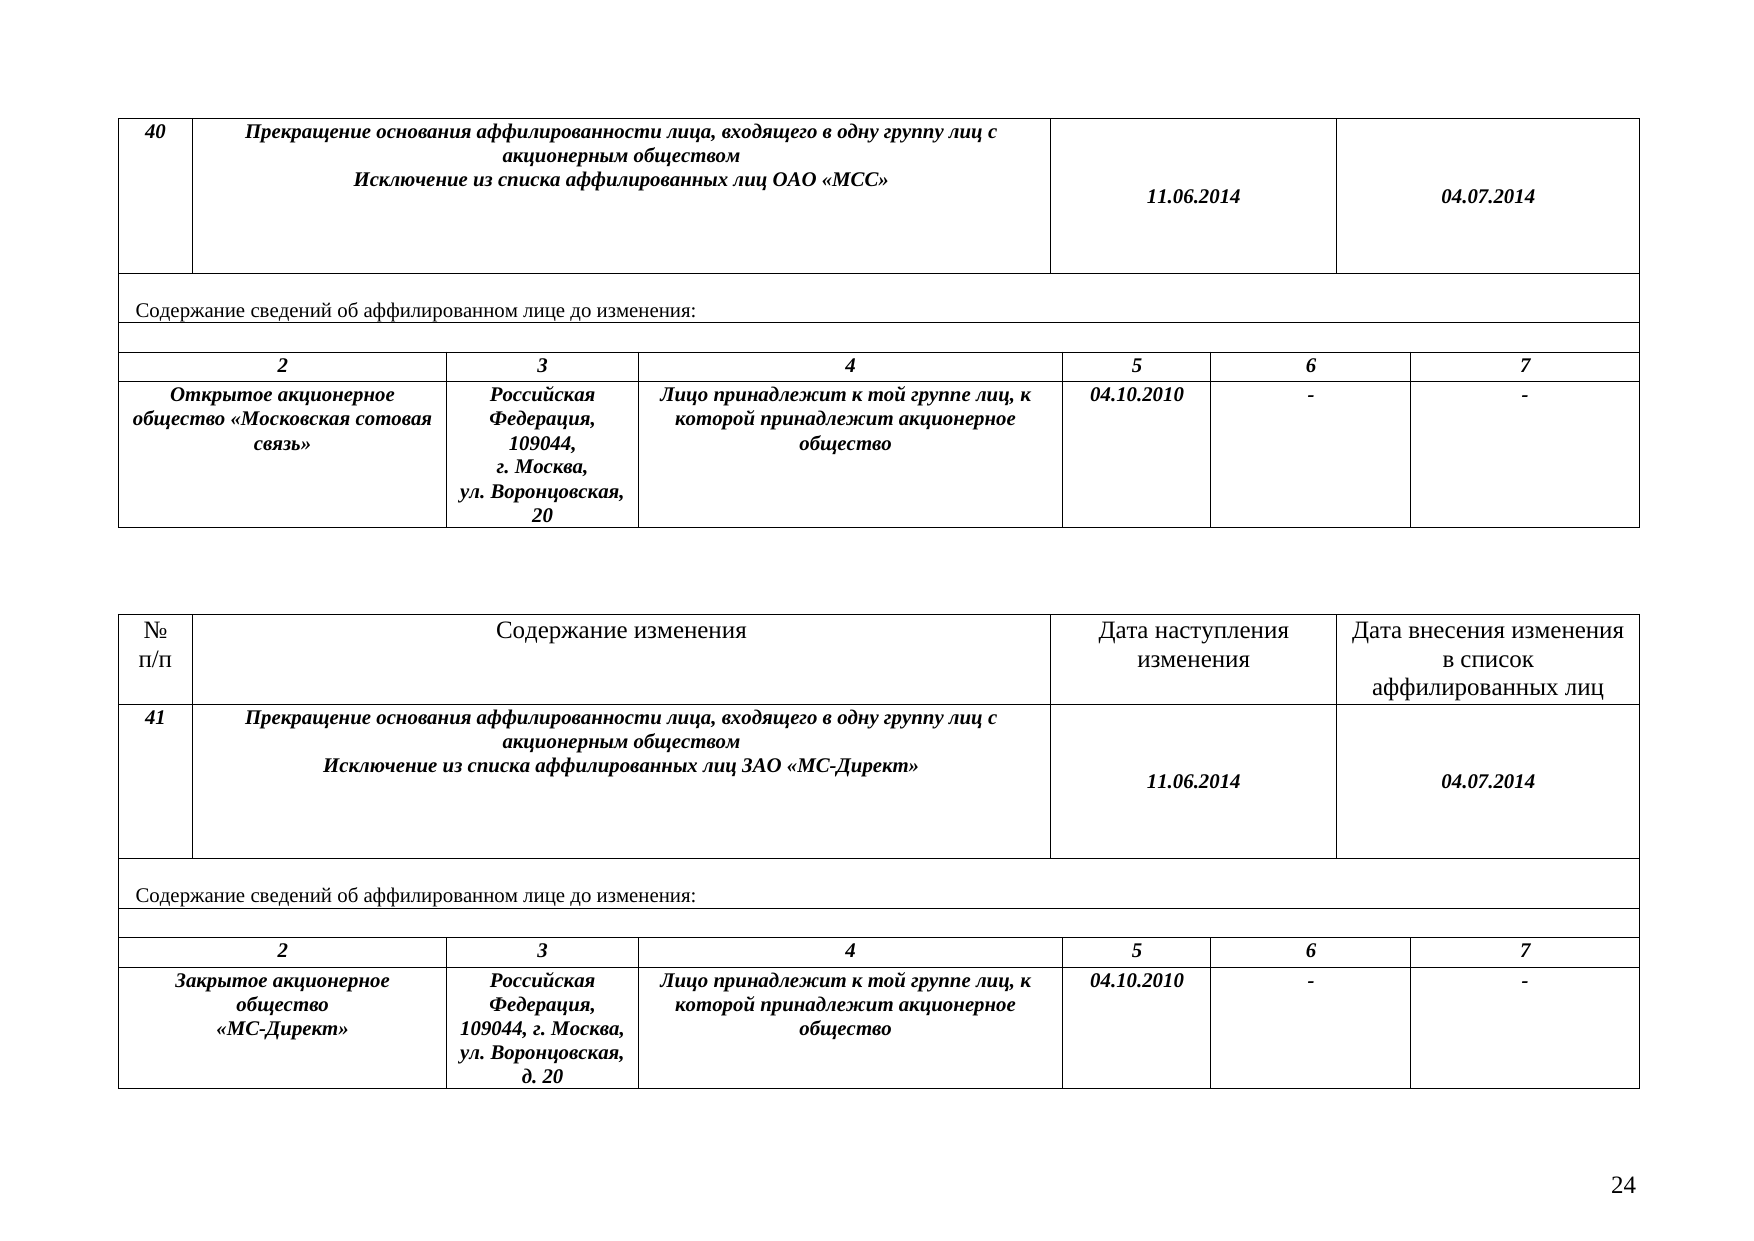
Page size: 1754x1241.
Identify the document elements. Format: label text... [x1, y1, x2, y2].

table_header Содержание изменения [193, 615, 1050, 703]
table_cell 5 [1063, 938, 1210, 967]
table_cell [119, 909, 1639, 937]
table_cell - [1411, 382, 1639, 527]
table_header Дата внесения изменения в список аффилированных лиц [1337, 615, 1639, 703]
table_cell 3 [447, 353, 638, 381]
table_cell Российская Федерация, 109044, г. Москва, ул. Воронцовская, 20 [447, 382, 638, 527]
table_cell 6 [1211, 938, 1410, 967]
table_cell 2 [119, 353, 446, 381]
table_cell 2 [119, 938, 446, 967]
table_cell 40 [119, 119, 192, 273]
table_cell - [1411, 968, 1639, 1088]
table_cell 11.06.2014 [1051, 705, 1336, 858]
table_cell 04.10.2010 [1063, 382, 1210, 527]
table_header № п/п [119, 615, 192, 703]
table_cell 5 [1063, 353, 1210, 381]
table_cell 7 [1411, 353, 1639, 381]
table_cell 4 [639, 353, 1062, 381]
table_cell 3 [447, 938, 638, 967]
table_cell 41 [119, 705, 192, 858]
table_cell 04.07.2014 [1337, 705, 1639, 858]
table_cell Содержание сведений об аффилированном лице до изменения: [119, 859, 1639, 907]
table_cell Российская Федерация, 109044, г. Москва, ул. Воронцовская, д. 20 [447, 968, 638, 1088]
table_cell Прекращение основания аффилированности лица, входящего в одну группу лиц с акционерным обществом Исключение из списка аффилированных лиц ЗАО «МС-Директ» [193, 705, 1050, 858]
table_cell Прекращение основания аффилированности лица, входящего в одну группу лиц с акционерным обществом Исключение из списка аффилированных лиц ОАО «МСС» [193, 119, 1050, 273]
table_cell Лицо принадлежит к той группе лиц, к которой принадлежит акционерное общество [639, 968, 1062, 1088]
table_header Дата наступления изменения [1051, 615, 1336, 703]
table_cell 04.07.2014 [1337, 119, 1639, 273]
table_cell [119, 323, 1639, 352]
table_cell 6 [1211, 353, 1410, 381]
table_cell - [1211, 382, 1410, 527]
table_cell Лицо принадлежит к той группе лиц, к которой принадлежит акционерное общество [639, 382, 1062, 527]
table_cell 04.10.2010 [1063, 968, 1210, 1088]
table_cell Открытое акционерное общество «Московская сотовая связь» [119, 382, 446, 527]
table_cell - [1211, 968, 1410, 1088]
table_cell 11.06.2014 [1051, 119, 1336, 273]
table_cell Содержание сведений об аффилированном лице до изменения: [119, 274, 1639, 322]
table_cell Закрытое акционерное общество «МС-Директ» [119, 968, 446, 1088]
table_cell 7 [1411, 938, 1639, 967]
table_cell 4 [639, 938, 1062, 967]
